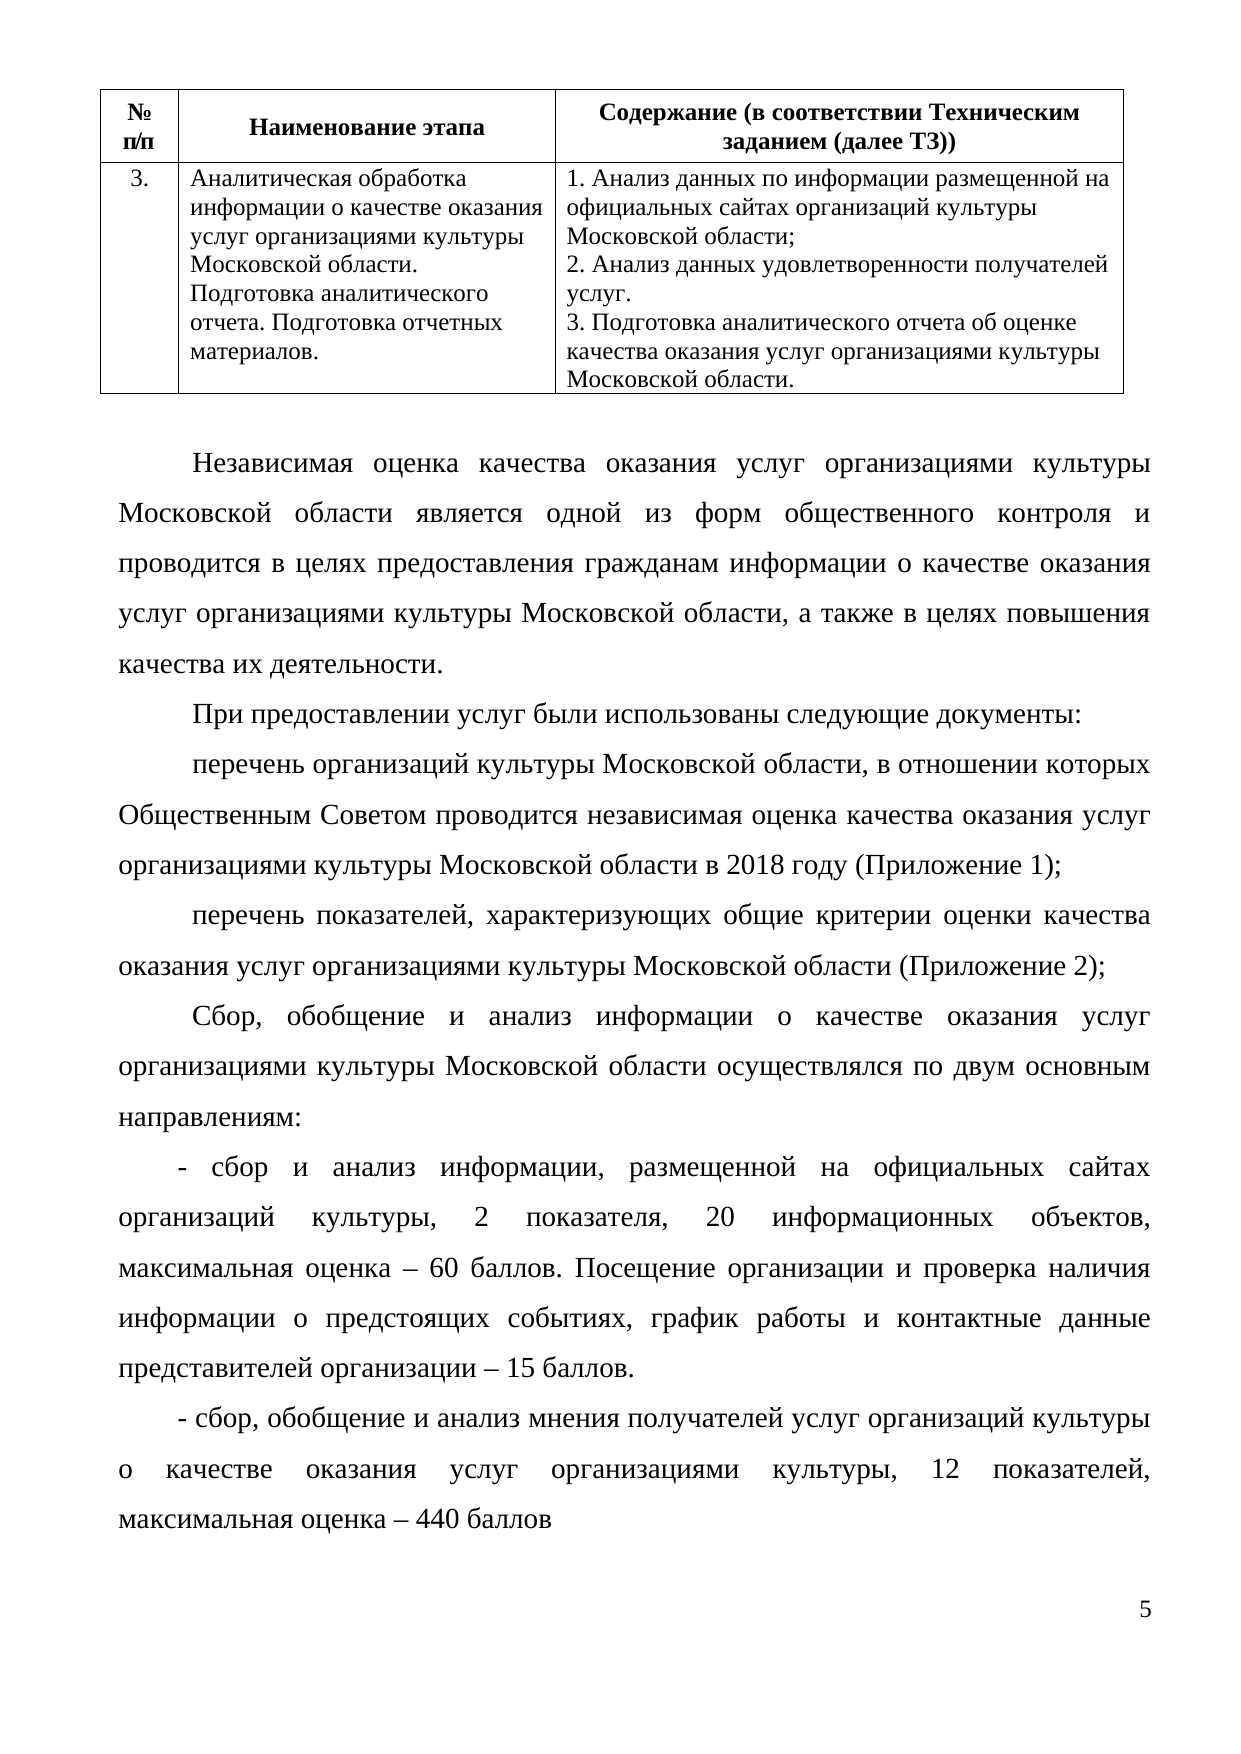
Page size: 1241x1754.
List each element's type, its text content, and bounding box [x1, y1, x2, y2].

table_header Содержание (в соответствии Техническим заданием (далее ТЗ)) [556, 90, 1123, 162]
text - сбор и анализ информации, размещенной на официальных сайтах организаций культуры, 2 показателя, 20 информационных объектов, максимальная оценка – 60 баллов. Посещение организации и проверка наличия информации о предстоящих событиях, график работы и контактные данные представителей организации – 15 баллов. [118, 1149, 1152, 1384]
table_cell 1. Анализ данных по информации размещенной на официальных сайтах организаций культуры Московской области; 2. Анализ данных удовлетворенности получателей услуг. 3. Подготовка аналитического отчета об оценке качества оказания услуг организациями культуры Московской области. [556, 163, 1123, 393]
table_cell Аналитическая обработка информации о качестве оказания услуг организациями культуры Московской области. Подготовка аналитического отчета. Подготовка отчетных материалов. [179, 163, 555, 393]
list перечень организаций культуры Московской области, в отношении которых Общественным Советом проводится независимая оценка качества оказания услуг организациями культуры Московской области в 2018 году (Приложение 1); [118, 747, 1152, 881]
text Сбор, обобщение и анализ информации о качестве оказания услуг организациями культуры Московской области осуществлялся по двум основным направлениям: [118, 998, 1152, 1132]
table_cell 3. [101, 163, 178, 393]
text перечень показателей, характеризующих общие критерии оценки качества оказания услуг организациями культуры Московской области (Приложение 2); [118, 897, 1152, 981]
table_header № п/п [101, 90, 178, 162]
text - сбор, обобщение и анализ мнения получателей услуг организаций культуры о качестве оказания услуг организациями культуры, 12 показателей, максимальная оценка – 440 баллов [118, 1401, 1152, 1535]
list При предоставлении услуг были использованы следующие документы: [118, 696, 1152, 730]
list Независимая оценка качества оказания услуг организациями культуры Московской области является одной из форм общественного контроля и проводится в целях предоставления гражданам информации о качестве оказания услуг организациями культуры Московской области, а также в целях повышения качества их деятельности. [118, 445, 1152, 679]
table_header Наименование этапа [179, 90, 555, 162]
